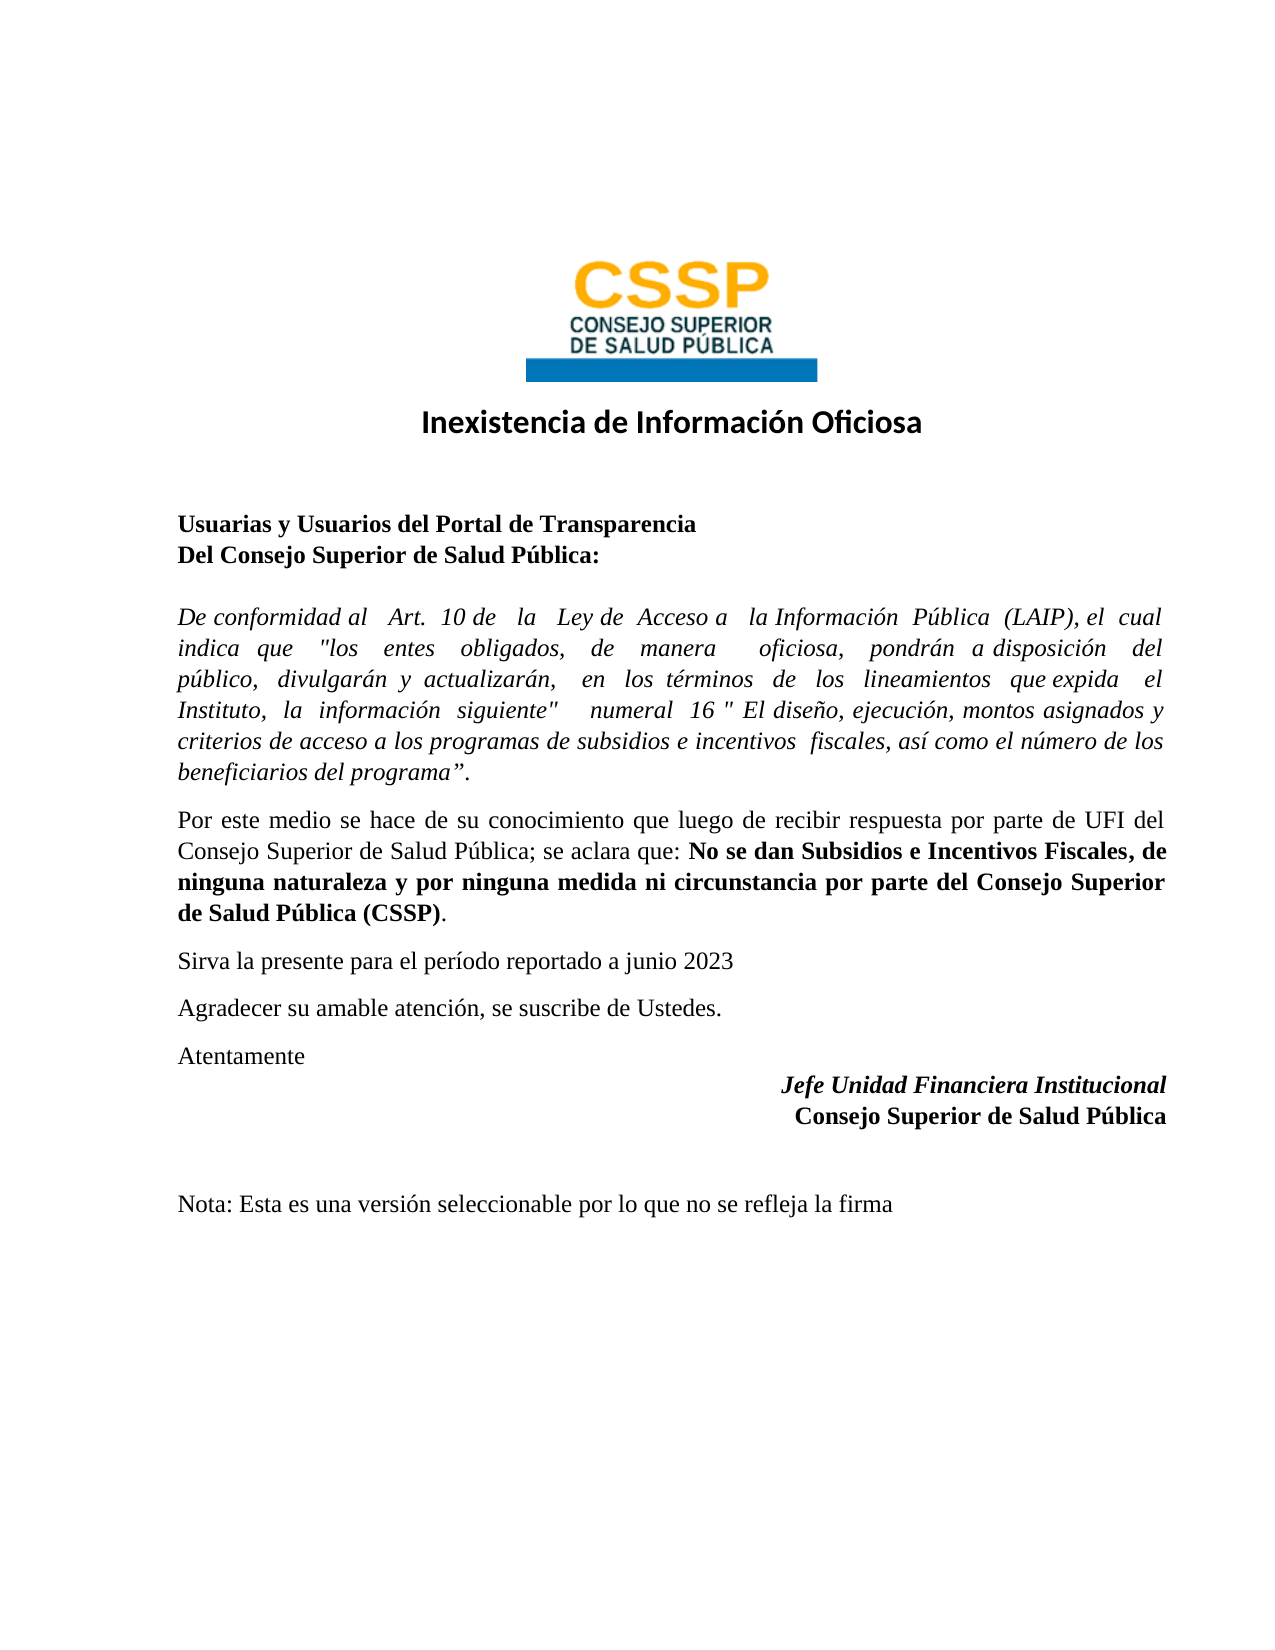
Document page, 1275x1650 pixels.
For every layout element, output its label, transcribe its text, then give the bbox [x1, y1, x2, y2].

text Sirva la presente para el período reportado a junio 2023 [177, 946, 1167, 974]
text Jefe Unidad Financiera Institucional [177, 1070, 1167, 1099]
text Inexistencia de Información Oficiosa [177, 401, 1167, 441]
text De conformidad al Art. 10 de la Ley de Acceso a la Información Pública (LAIP), el cual indica que "los entes obligados, de manera oficiosa, pondrán a disposición del público, divulgarán y actualizarán, en los términos de los lineamientos que expida el Instituto, la información siguiente" numeral 16 " El diseño, ejecución, montos asignados y criterios de acceso a los programas de subsidios e incentivos fiscales, así como el número de los beneficiarios del programa”. [177, 602, 1167, 786]
text Consejo Superior de Salud Pública [177, 1101, 1167, 1130]
text Atentamente [177, 1041, 1167, 1070]
text Por este medio se hace de su conocimiento que luego de recibir respuesta por parte de UFI del Consejo Superior de Salud Pública; se aclara que: No se dan Subsidios e Incentivos Fiscales, de ninguna naturaleza y por ninguna medida ni circunstancia por parte del Consejo Superior de Salud Pública (CSSP). [177, 805, 1167, 927]
text Usuarias y Usuarios del Portal de Transparencia [177, 509, 1167, 538]
text Agradecer su amable atención, se suscribe de Ustedes. [177, 993, 1167, 1022]
text Nota: Esta es una versión seleccionable por lo que no se refleja la firma [177, 1189, 1167, 1218]
text Del Consejo Superior de Salud Pública: [177, 540, 1167, 569]
picture [526, 241, 818, 382]
